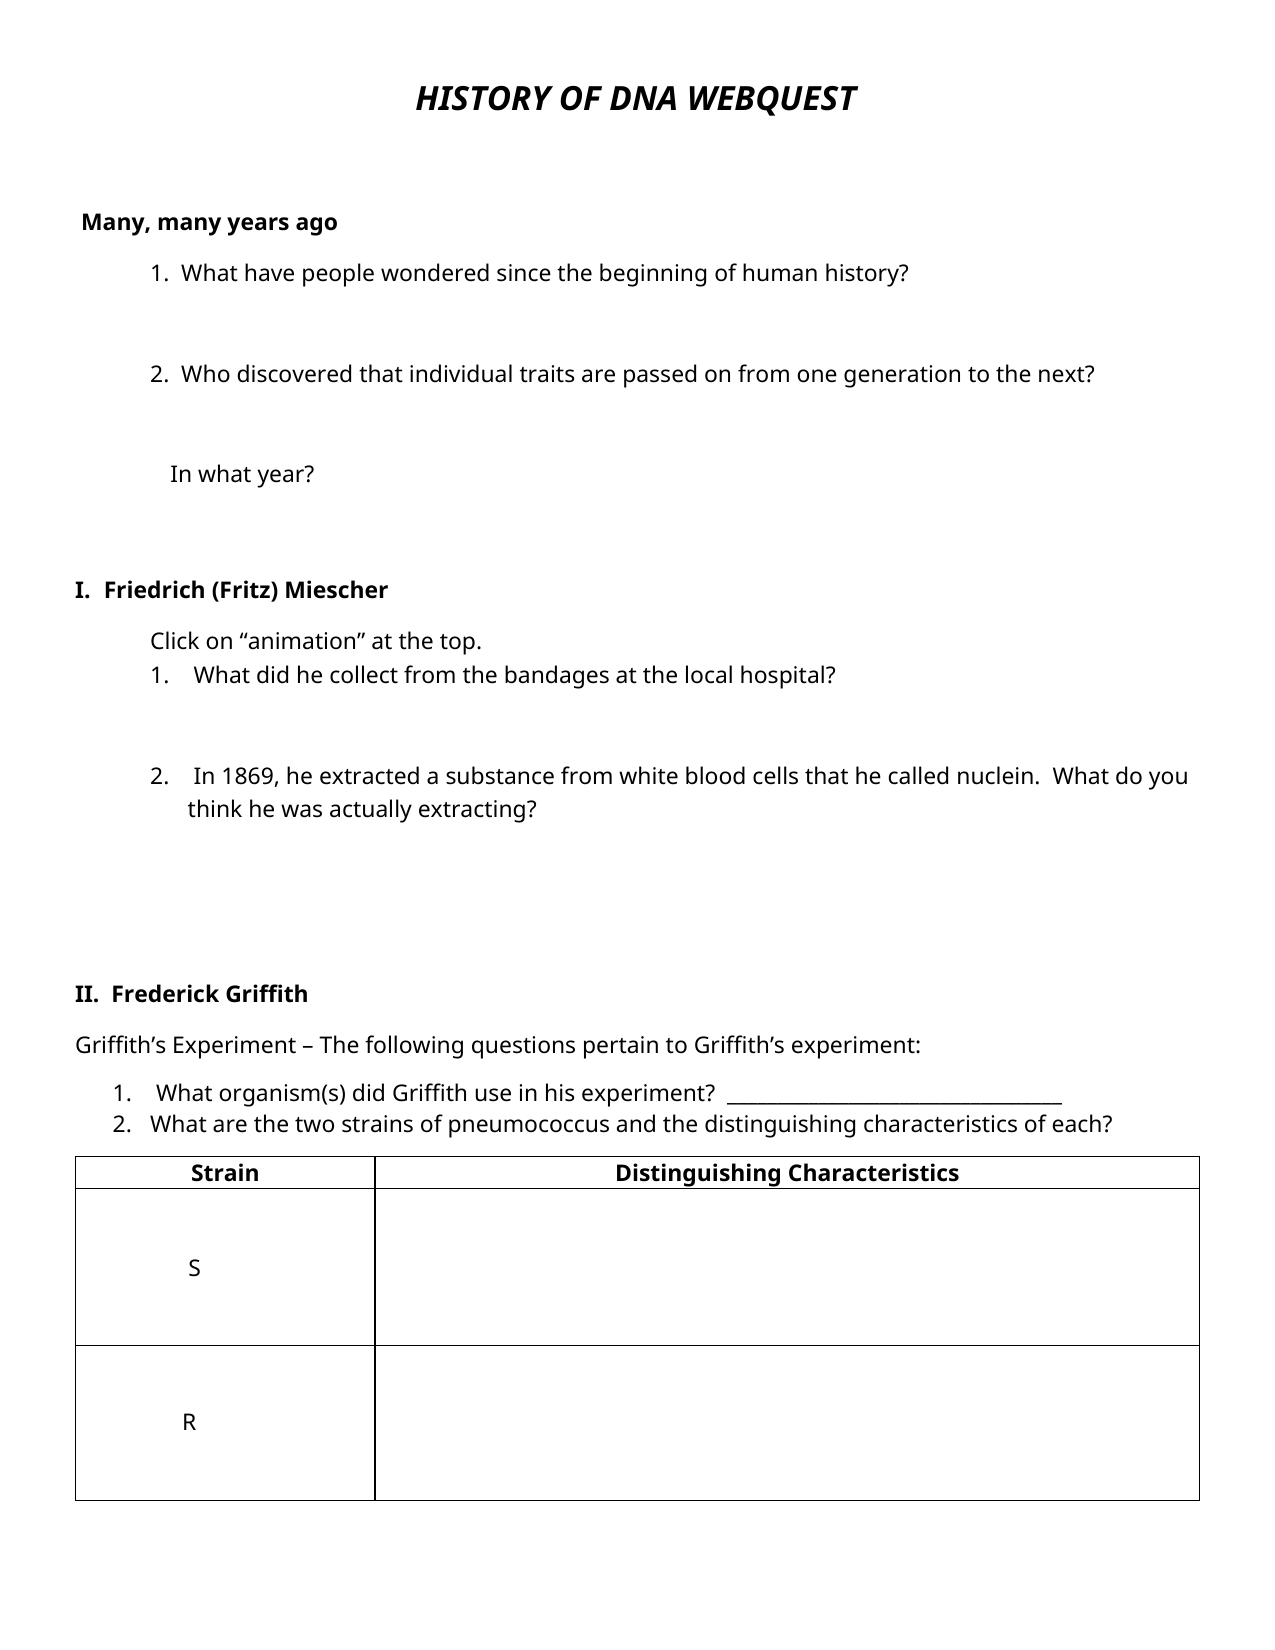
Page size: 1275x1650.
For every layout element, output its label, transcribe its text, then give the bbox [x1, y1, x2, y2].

table_cell S [76, 1189, 374, 1345]
list What organism(s) did Griffith use in his experiment? _________________________________ [112, 1077, 1200, 1108]
text Griffith’s Experiment – The following questions pertain to Griffith’s experiment: [75, 1029, 1200, 1060]
text II. Frederick Griffith [75, 978, 1200, 1009]
list What did he collect from the bandages at the local hospital? [150, 659, 1200, 690]
table_cell [376, 1346, 1199, 1499]
text HISTORY OF DNA WEBQUEST [75, 75, 1200, 120]
table_cell R [76, 1346, 374, 1499]
list In 1869, he extracted a substance from white blood cells that he called nuclein. What do you think he was actually extracting? [150, 759, 1200, 824]
text In what year? [75, 458, 1200, 489]
list Click on “animation” at the top. [150, 625, 1200, 656]
list What are the two strains of pneumococcus and the distinguishing characteristics of each? [112, 1108, 1200, 1139]
text 2. Who discovered that individual traits are passed on from one generation to the next? [75, 357, 1200, 389]
table_header Distinguishing Characteristics [376, 1157, 1199, 1188]
text 1. What have people wondered since the beginning of human history? [75, 257, 1200, 288]
table_cell [376, 1189, 1199, 1345]
table_header Strain [76, 1157, 374, 1188]
text Many, many years ago [75, 206, 1200, 237]
text I. Friedrich (Fritz) Miescher [75, 574, 1200, 606]
